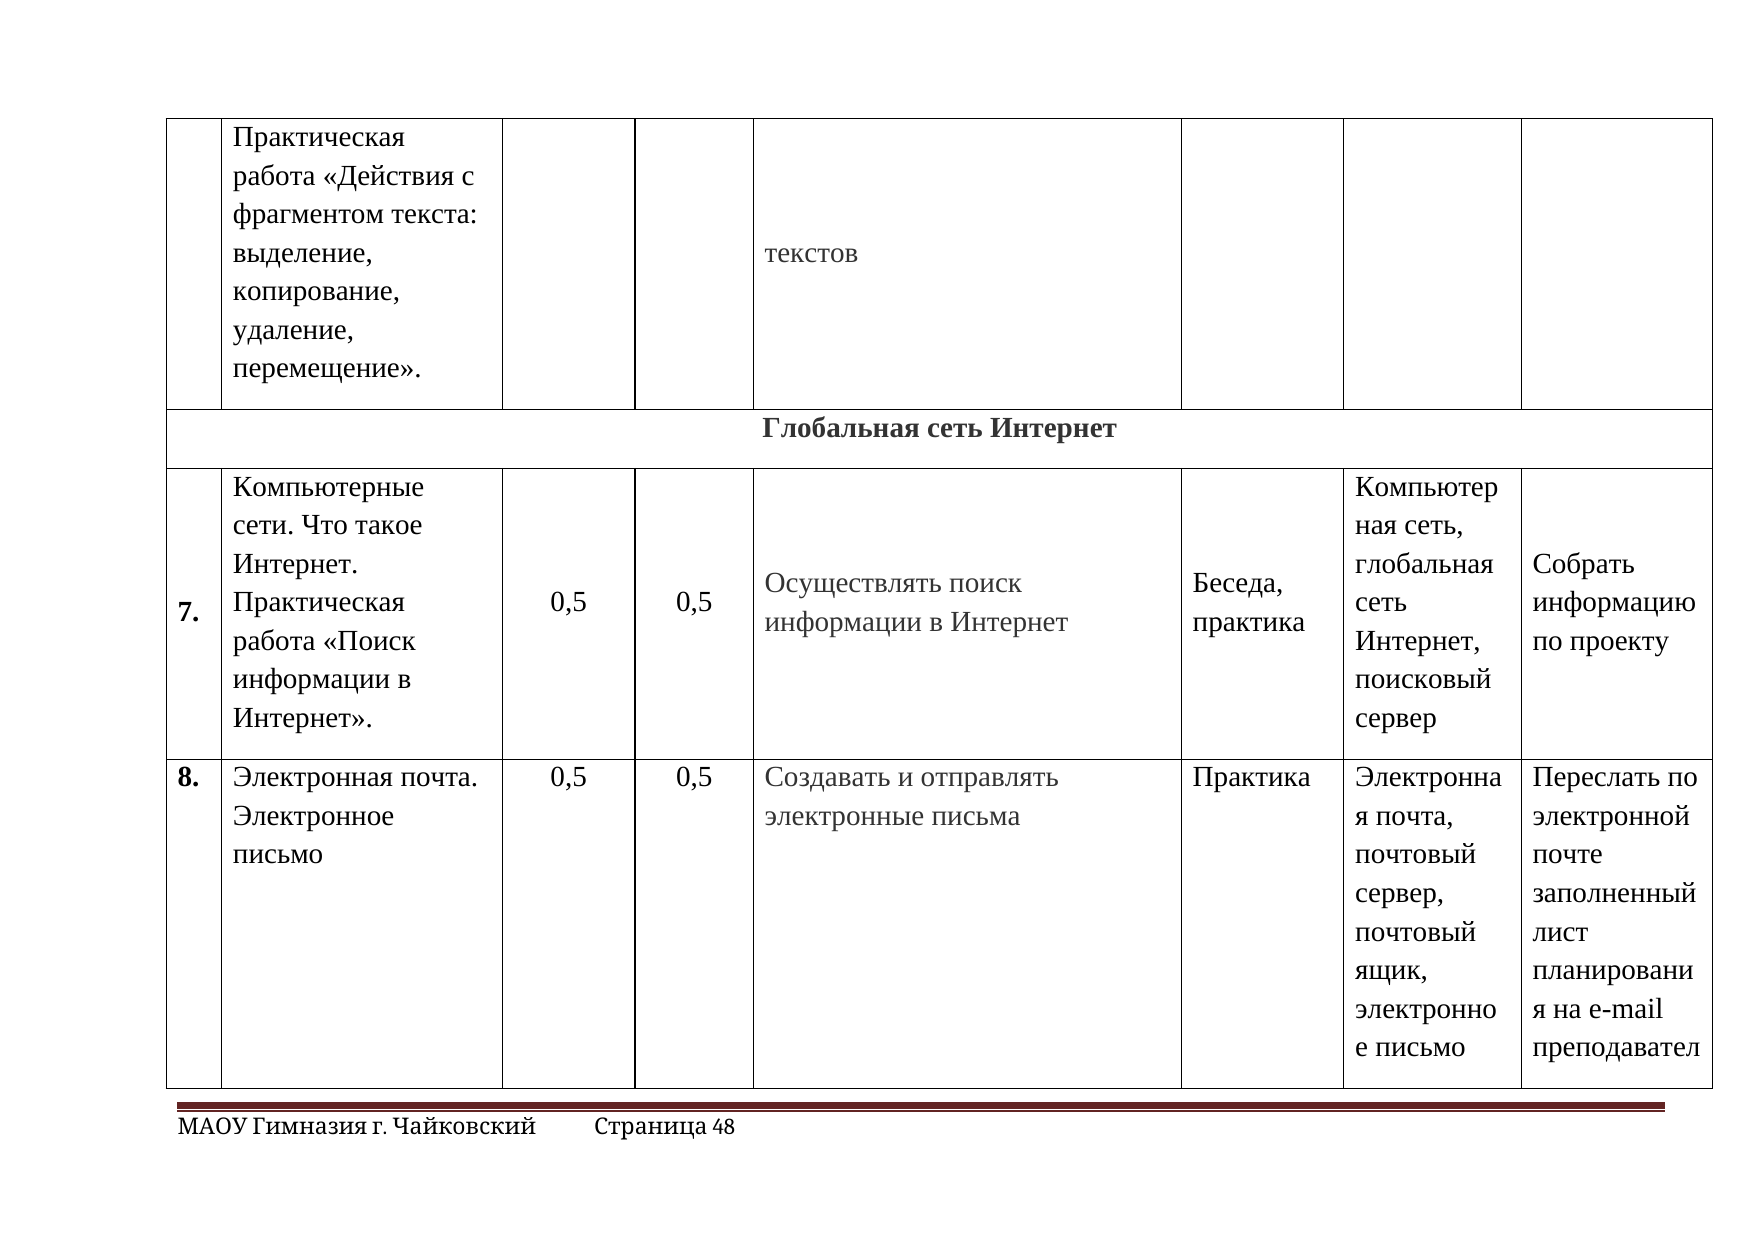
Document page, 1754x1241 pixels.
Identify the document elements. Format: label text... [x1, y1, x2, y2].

table_cell 0,5 [636, 469, 753, 758]
table_cell [167, 119, 221, 409]
table_cell Компьютерные сети. Что такое Интернет. Практическая работа «Поиск информации в Интернет». [222, 469, 502, 758]
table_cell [1182, 119, 1343, 409]
table_cell 0,5 [503, 760, 634, 1087]
table_cell 0,5 [636, 760, 753, 1087]
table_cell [1344, 119, 1521, 409]
table_cell 2 [636, 119, 753, 409]
table_cell 1 [503, 119, 634, 409]
table_cell Собрать информацию по проекту [1522, 469, 1712, 758]
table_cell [1522, 119, 1712, 409]
table_cell [167, 760, 221, 1087]
table_cell Практика [1182, 760, 1343, 1087]
table_cell Компьютерная сеть, глобальная сеть Интернет, поисковый сервер [1344, 469, 1521, 758]
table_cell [1344, 760, 1521, 1087]
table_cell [222, 760, 502, 1087]
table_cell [222, 119, 502, 409]
table_cell Глобальная сеть Интернет [167, 410, 1712, 468]
table_cell Беседа, практика [1182, 469, 1343, 758]
table_cell [167, 469, 221, 758]
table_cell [1522, 760, 1712, 1087]
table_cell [754, 760, 1181, 1087]
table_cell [754, 119, 1181, 409]
table_cell 0,5 [503, 469, 634, 758]
table_cell Осуществлять поиск информации в Интернет [754, 469, 1181, 758]
